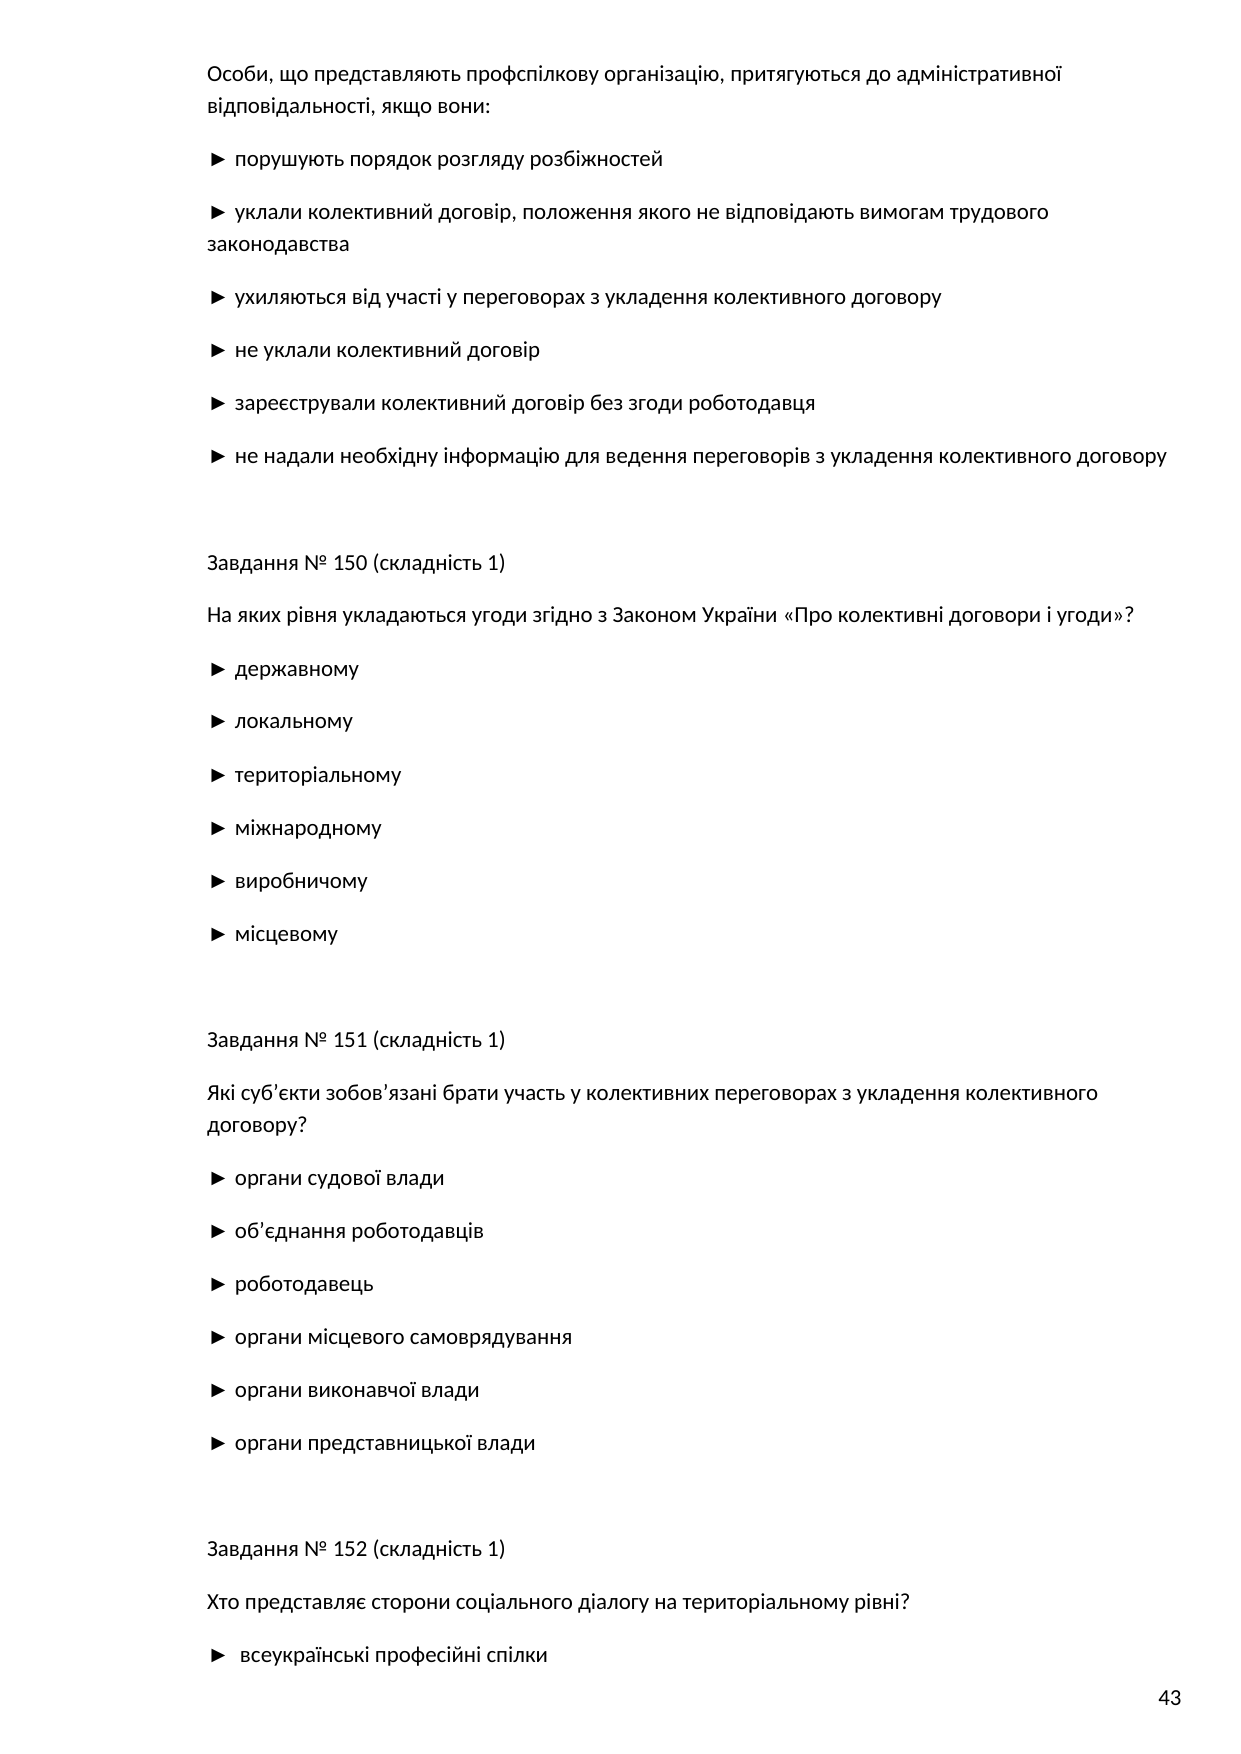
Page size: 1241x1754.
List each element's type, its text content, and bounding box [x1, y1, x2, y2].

text ► ухиляються від участі у переговорах з укладення колективного договору [207, 282, 1181, 311]
text ► уклали колективний договір, положення якого не відповідають вимогам трудового законодавства [207, 197, 1181, 257]
text Завдання № 150 (складність 1) [207, 548, 1181, 576]
text ► державному [207, 654, 1181, 682]
text ► органи судової влади [207, 1163, 1181, 1191]
text Хто представляє сторони соціального діалогу на територіальному рівні? [207, 1587, 1181, 1615]
text ► не надали необхідну інформацію для ведення переговорів з укладення колективного договору [207, 442, 1181, 469]
text ► органи місцевого самоврядування [207, 1322, 1181, 1350]
text ► локальному [207, 707, 1181, 735]
text ► територіальному [207, 760, 1181, 788]
text ► роботодавець [207, 1269, 1181, 1297]
text Які суб’єкти зобов’язані брати участь у колективних переговорах з укладення колективного договору? [207, 1078, 1181, 1138]
text Завдання № 152 (складність 1) [207, 1534, 1181, 1562]
text ► не уклали колективний договір [207, 336, 1181, 363]
text ► органи представницької влади [207, 1428, 1181, 1456]
text ► об’єднання роботодавців [207, 1216, 1181, 1244]
text ► всеукраїнські професійні спілки [207, 1640, 1181, 1668]
text ► зареєстрували колективний договір без згоди роботодавця [207, 388, 1181, 417]
text ► виробничому [207, 866, 1181, 894]
text ► міжнародному [207, 813, 1181, 841]
text Особи, що представляють профспілкову організацію, притягуються до адміністративної відповідальності, якщо вони: [207, 59, 1181, 119]
text На яких рівня укладаються угоди згідно з Законом України «Про колективні договори і угоди»? [207, 601, 1181, 629]
text ► порушують порядок розгляду розбіжностей [207, 144, 1181, 172]
text Завдання № 151 (складність 1) [207, 1025, 1181, 1053]
text ► місцевому [207, 919, 1181, 947]
text ► органи виконавчої влади [207, 1375, 1181, 1403]
